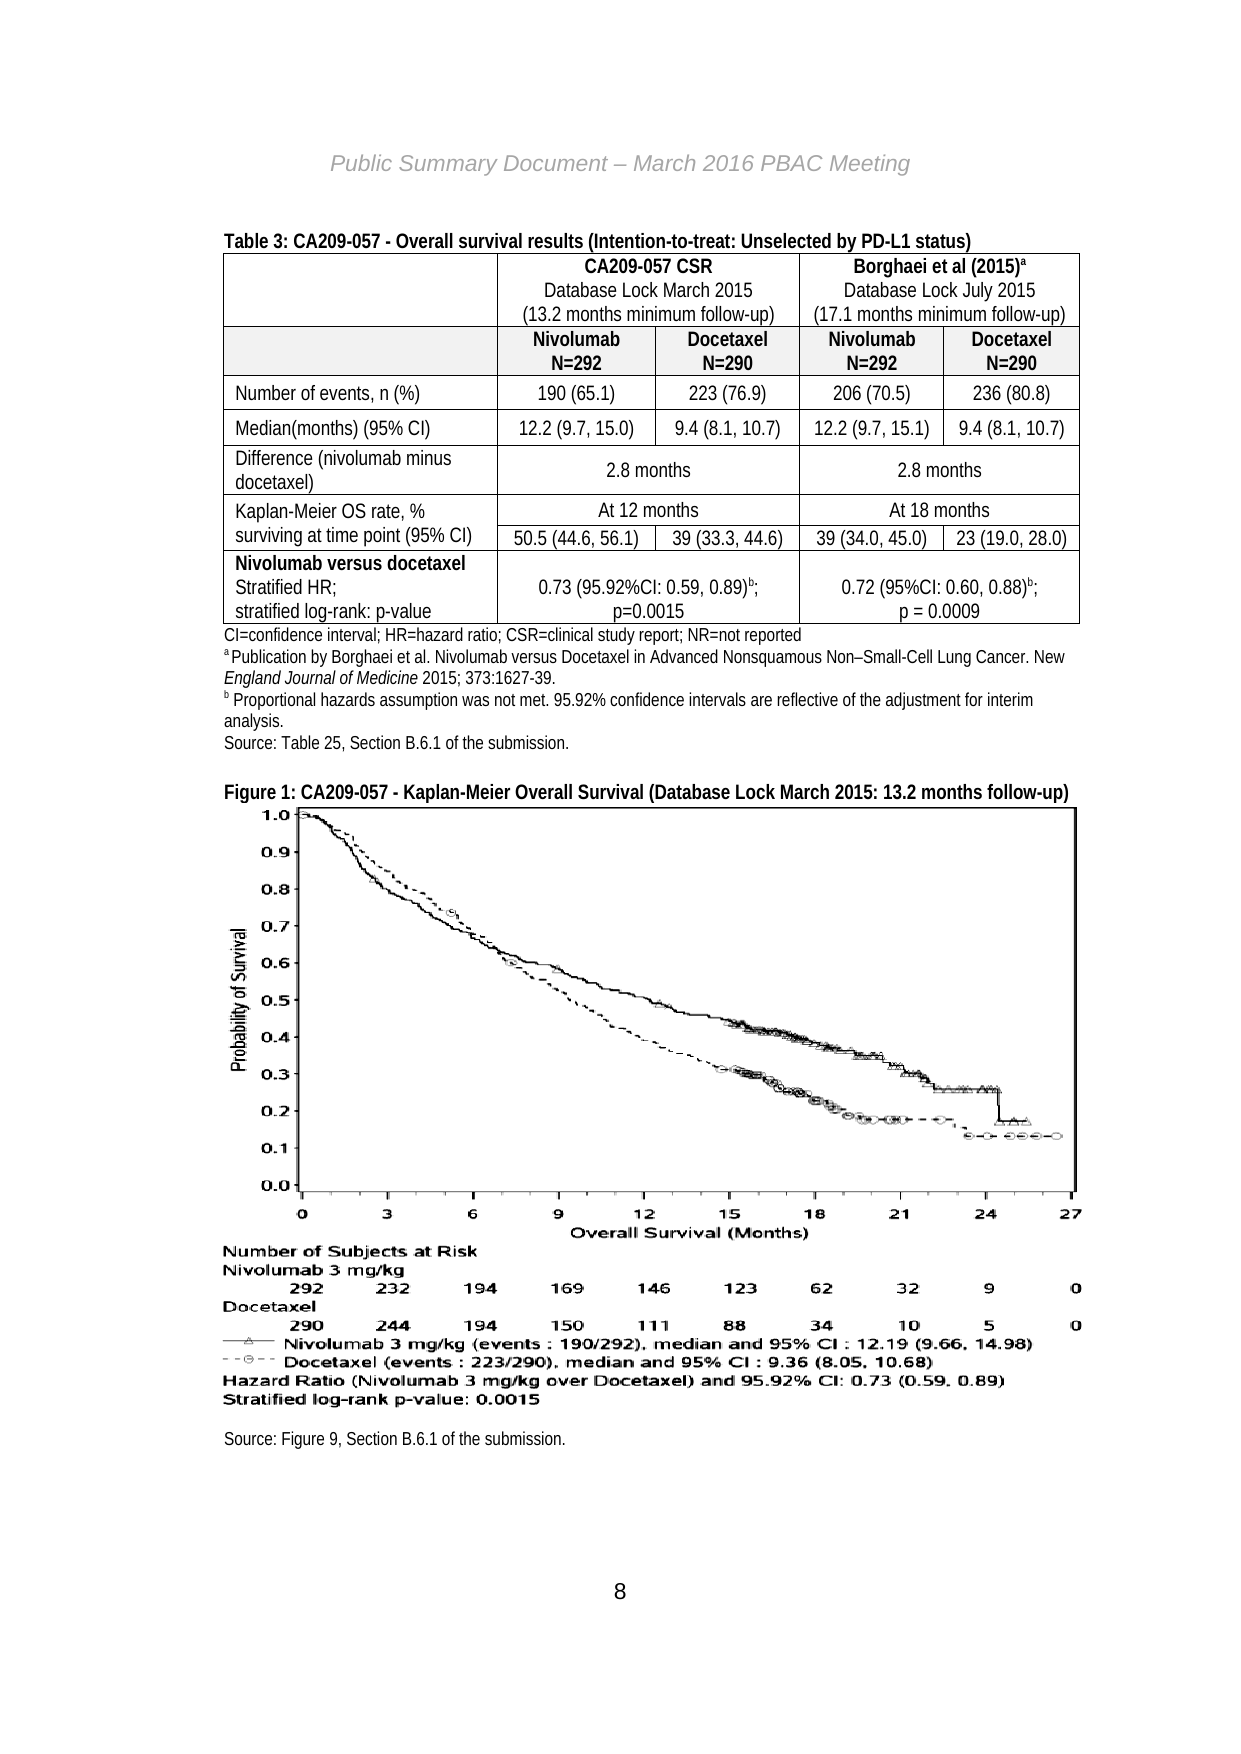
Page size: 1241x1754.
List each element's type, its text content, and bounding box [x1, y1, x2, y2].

table_cell 39 (33.3, 44.6) [656, 526, 799, 550]
text Source: Table 25, Section B.6.1 of the submission. [224, 732, 1090, 753]
text b Proportional hazards assumption was not met. 95.92% confidence intervals are reflective of the adjustment for interim analysis. [224, 689, 1090, 732]
table_cell 2.8 months [498, 446, 799, 494]
table_cell 223 (76.9) [656, 376, 799, 409]
table_cell [224, 327, 497, 375]
table_cell At 12 months [498, 495, 799, 525]
table_cell Nivolumab versus docetaxel Stratified HR; stratified log-rank: p-value [224, 551, 497, 623]
text a Publication by Borghaei et al. Nivolumab versus Docetaxel in Advanced Nonsquamous Non–Small-Cell Lung Cancer. New England Journal of Medicine 2015; 373:1627-39. [224, 646, 1090, 689]
table_cell 50.5 (44.6, 56.1) [498, 526, 655, 550]
table_cell 206 (70.5) [800, 376, 943, 409]
table_cell 12.2 (9.7, 15.1) [800, 410, 943, 445]
text Figure 1: CA209-057 - Kaplan-Meier Overall Survival (Database Lock March 2015: 13.2 months follow-up) [224, 780, 1090, 803]
table_cell Docetaxel N=290 [944, 327, 1079, 375]
table_cell 12.2 (9.7, 15.0) [498, 410, 655, 445]
text CI=confidence interval; HR=hazard ratio; CSR=clinical study report; NR=not reported [224, 624, 1090, 646]
table_header [224, 254, 497, 326]
table_cell 2.8 months [800, 446, 1079, 494]
table_cell 0.72 (95%CI: 0.60, 0.88)b; p = 0.0009 [800, 551, 1079, 623]
table_cell 0.73 (95.92%CI: 0.59, 0.89)b; p=0.0015 [498, 551, 799, 623]
text Table 3: CA209-057 - Overall survival results (Intention-to-treat: Unselected by PD-L1 status) [224, 229, 1090, 253]
table_cell Nivolumab N=292 [498, 327, 655, 375]
table_cell 39 (34.0, 45.0) [800, 526, 943, 550]
table_cell Docetaxel N=290 [656, 327, 799, 375]
table_cell Number of events, n (%) [224, 376, 497, 409]
table_cell At 18 months [800, 495, 1079, 525]
table_cell 9.4 (8.1, 10.7) [656, 410, 799, 445]
table_cell 236 (80.8) [944, 376, 1079, 409]
table_cell Kaplan-Meier OS rate, % surviving at time point (95% CI) [224, 495, 497, 550]
table_cell 23 (19.0, 28.0) [944, 526, 1079, 550]
table_header CA209-057 CSR Database Lock March 2015 (13.2 months minimum follow-up) [498, 254, 799, 326]
table_cell 9.4 (8.1, 10.7) [944, 410, 1079, 445]
table_cell Nivolumab N=292 [800, 327, 943, 375]
table_header Borghaei et al (2015)a Database Lock July 2015 (17.1 months minimum follow-up) [800, 254, 1079, 326]
table_cell Difference (nivolumab minus docetaxel) [224, 446, 497, 494]
table_cell Median(months) (95% CI) [224, 410, 497, 445]
text Source: Figure 9, Section B.6.1 of the submission. [224, 1429, 1090, 1450]
table_cell 190 (65.1) [498, 376, 655, 409]
